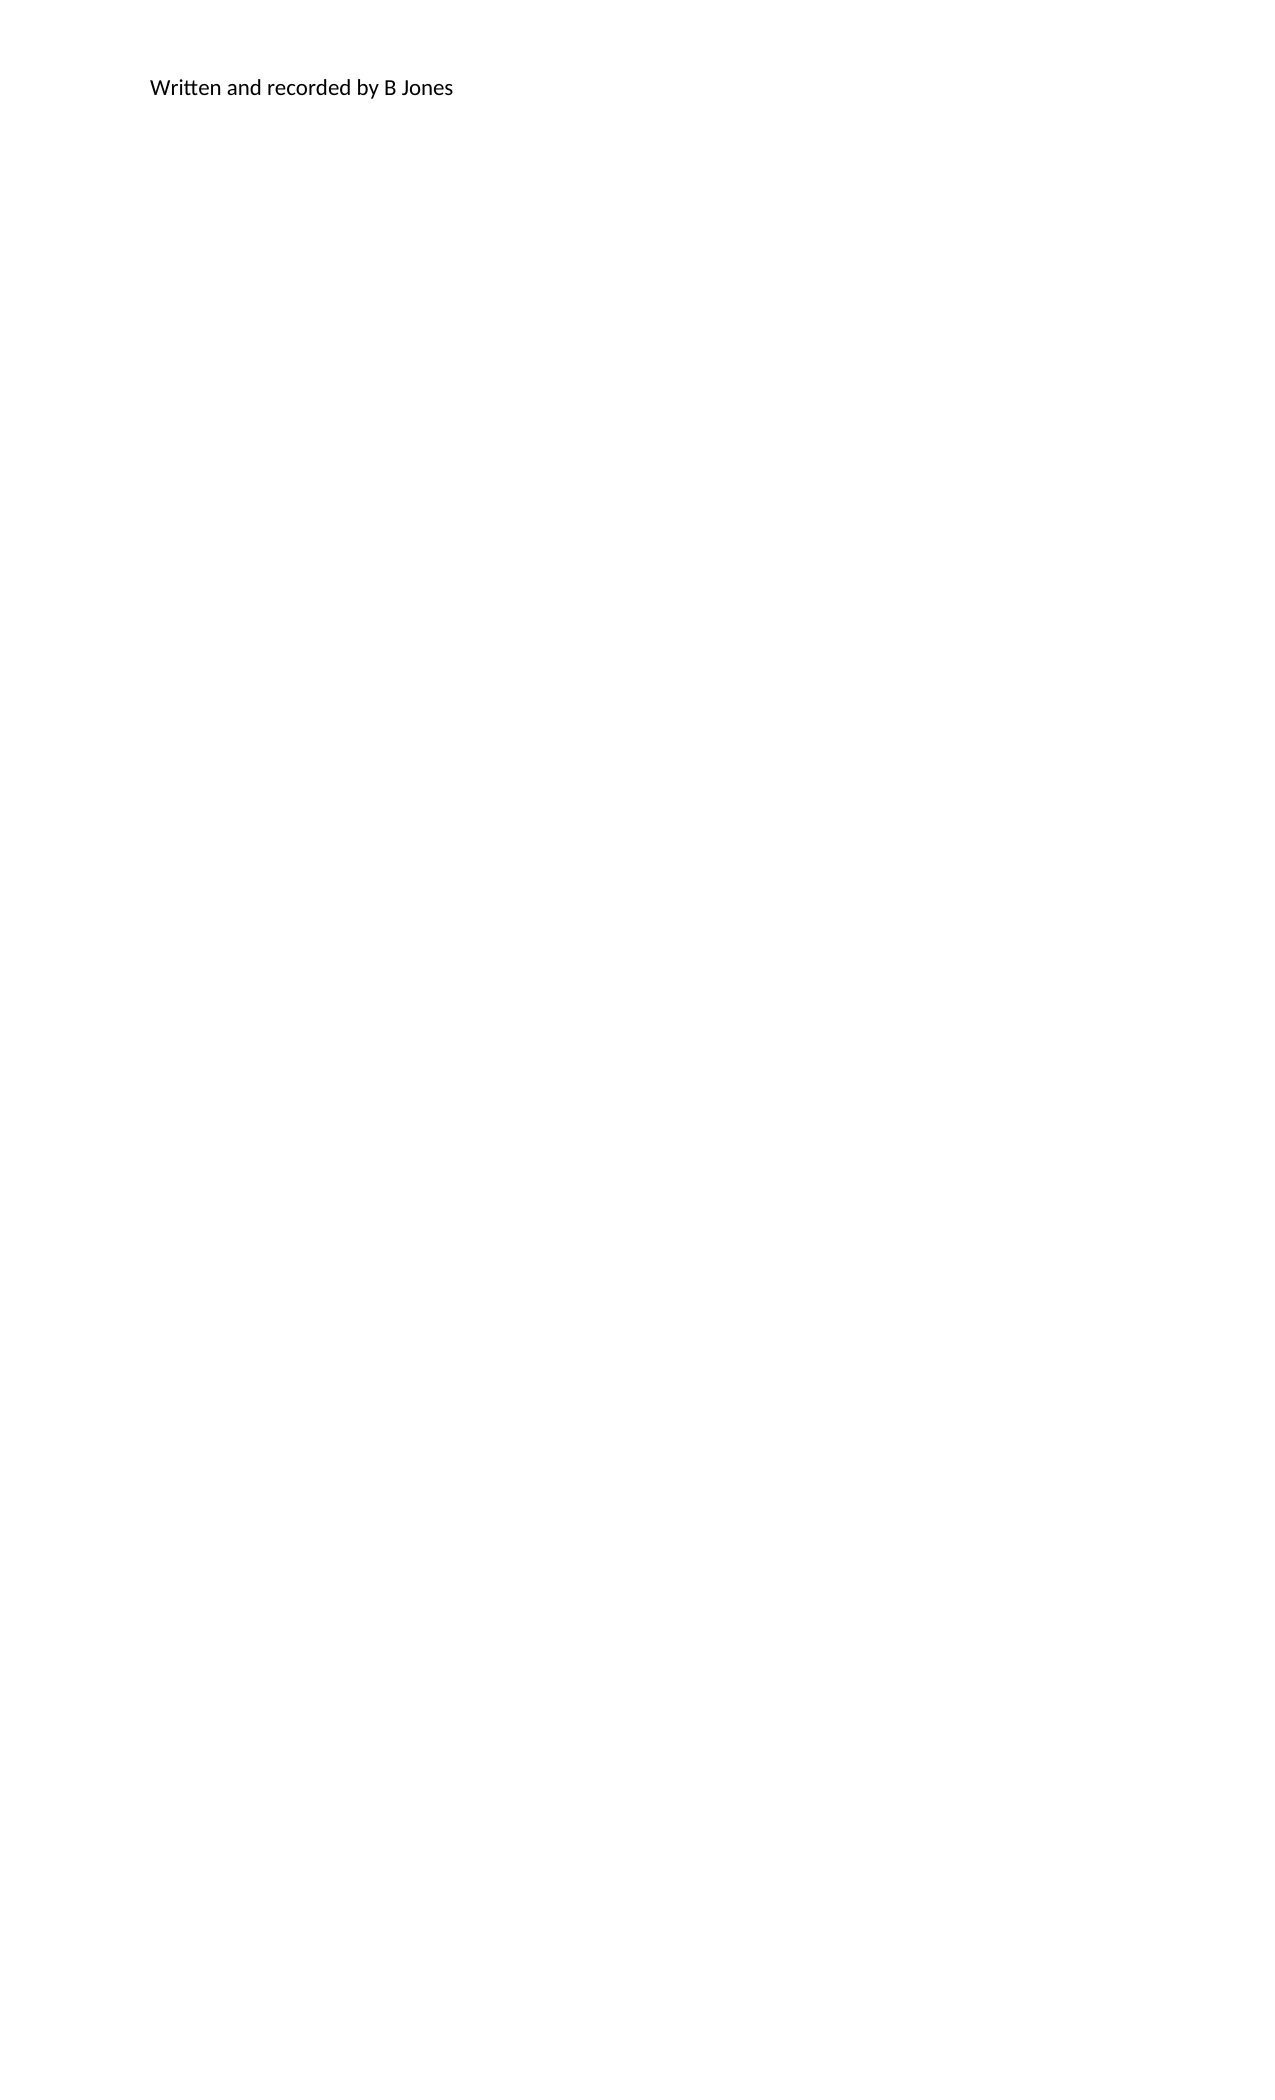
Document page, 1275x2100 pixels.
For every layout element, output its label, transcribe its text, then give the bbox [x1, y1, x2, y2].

text Written and recorded by B Jones [150, 73, 1125, 101]
